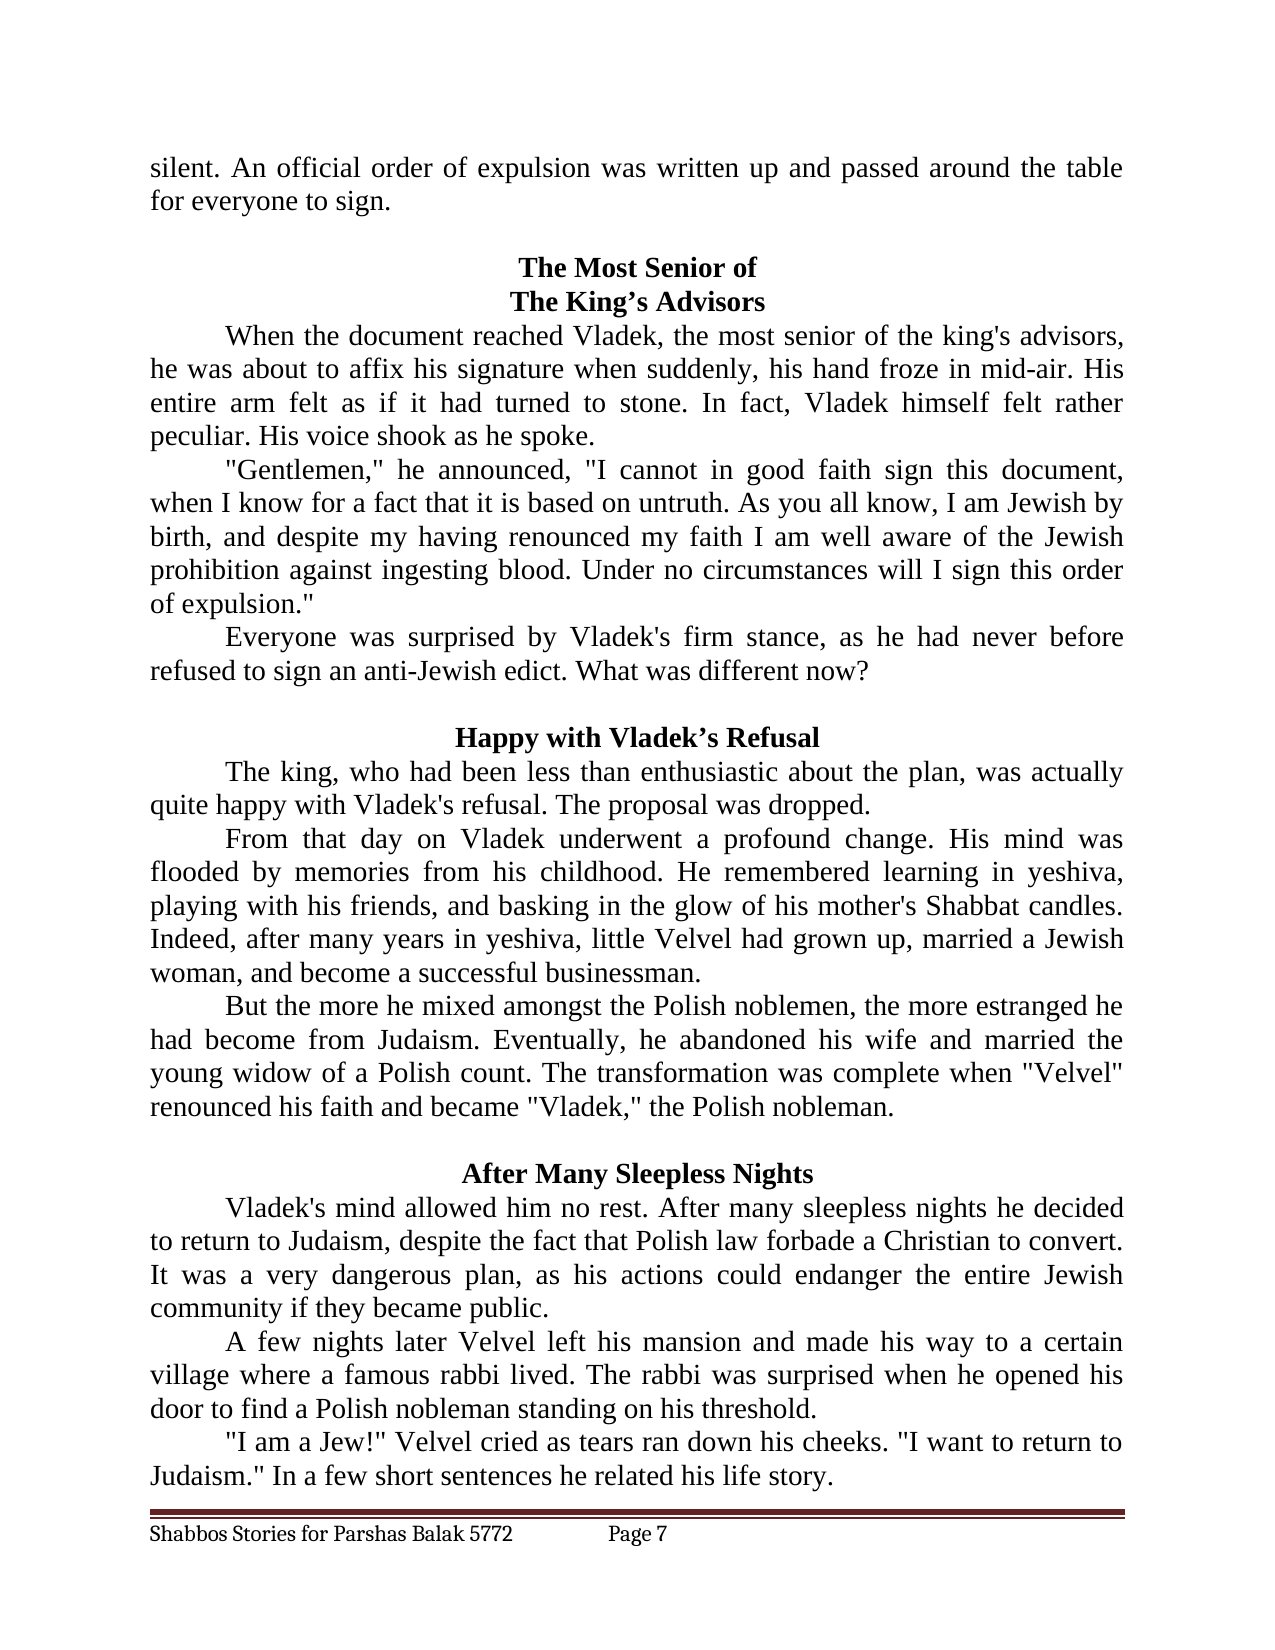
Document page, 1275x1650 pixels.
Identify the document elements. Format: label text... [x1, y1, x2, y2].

text The king, who had been less than enthusiastic about the plan, was actually quite happy with Vladek's refusal. The proposal was dropped. [150, 754, 1125, 821]
text A few nights later Velvel left his mansion and made his way to a certain village where a famous rabbi lived. The rabbi was surprised when he opened his door to find a Polish nobleman standing on his threshold. [150, 1324, 1125, 1424]
text Vladek's mind allowed him no rest. After many sleepless nights he decided to return to Judaism, despite the fact that Polish law forbade a Christian to convert. It was a very dangerous plan, as his actions could endanger the entire Jewish community if they became public. [150, 1190, 1125, 1324]
text After Many Sleepless Nights [150, 1156, 1125, 1190]
text When the document reached Vladek, the most senior of the king's advisors, he was about to affix his signature when suddenly, his hand froze in mid-air. His entire arm felt as if it had turned to stone. In fact, Vladek himself felt rather peculiar. His voice shook as he spoke. [150, 318, 1125, 452]
text "Gentlemen," he announced, "I cannot in good faith sign this document, when I know for a fact that it is based on untruth. As you all know, I am Jewish by birth, and despite my having renounced my faith I am well aware of the Jewish prohibition against ingesting blood. Under no circumstances will I sign this order of expulsion." [150, 452, 1125, 619]
text Happy with Vladek’s Refusal [150, 720, 1125, 754]
text The King’s Advisors [150, 284, 1125, 318]
text The Most Senior of [150, 251, 1125, 284]
text But the more he mixed amongst the Polish noblemen, the more estranged he had become from Judaism. Eventually, he abandoned his wife and married the young widow of a Polish count. The transformation was complete when "Velvel" renounced his faith and became "Vladek," the Polish nobleman. [150, 988, 1125, 1123]
text "I am a Jew!" Velvel cried as tears ran down his cheeks. "I want to return to Judaism." In a few short sentences he related his life story. [150, 1424, 1125, 1492]
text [150, 150, 1125, 217]
text From that day on Vladek underwent a profound change. His mind was flooded by memories from his childhood. He remembered learning in yeshiva, playing with his friends, and basking in the glow of his mother's Shabbat candles. Indeed, after many years in yeshiva, little Velvel had grown up, married a Jewish woman, and become a successful businessman. [150, 821, 1125, 988]
text Everyone was surprised by Vladek's firm stance, as he had never before refused to sign an anti-Jewish edict. What was different now? [150, 619, 1125, 687]
